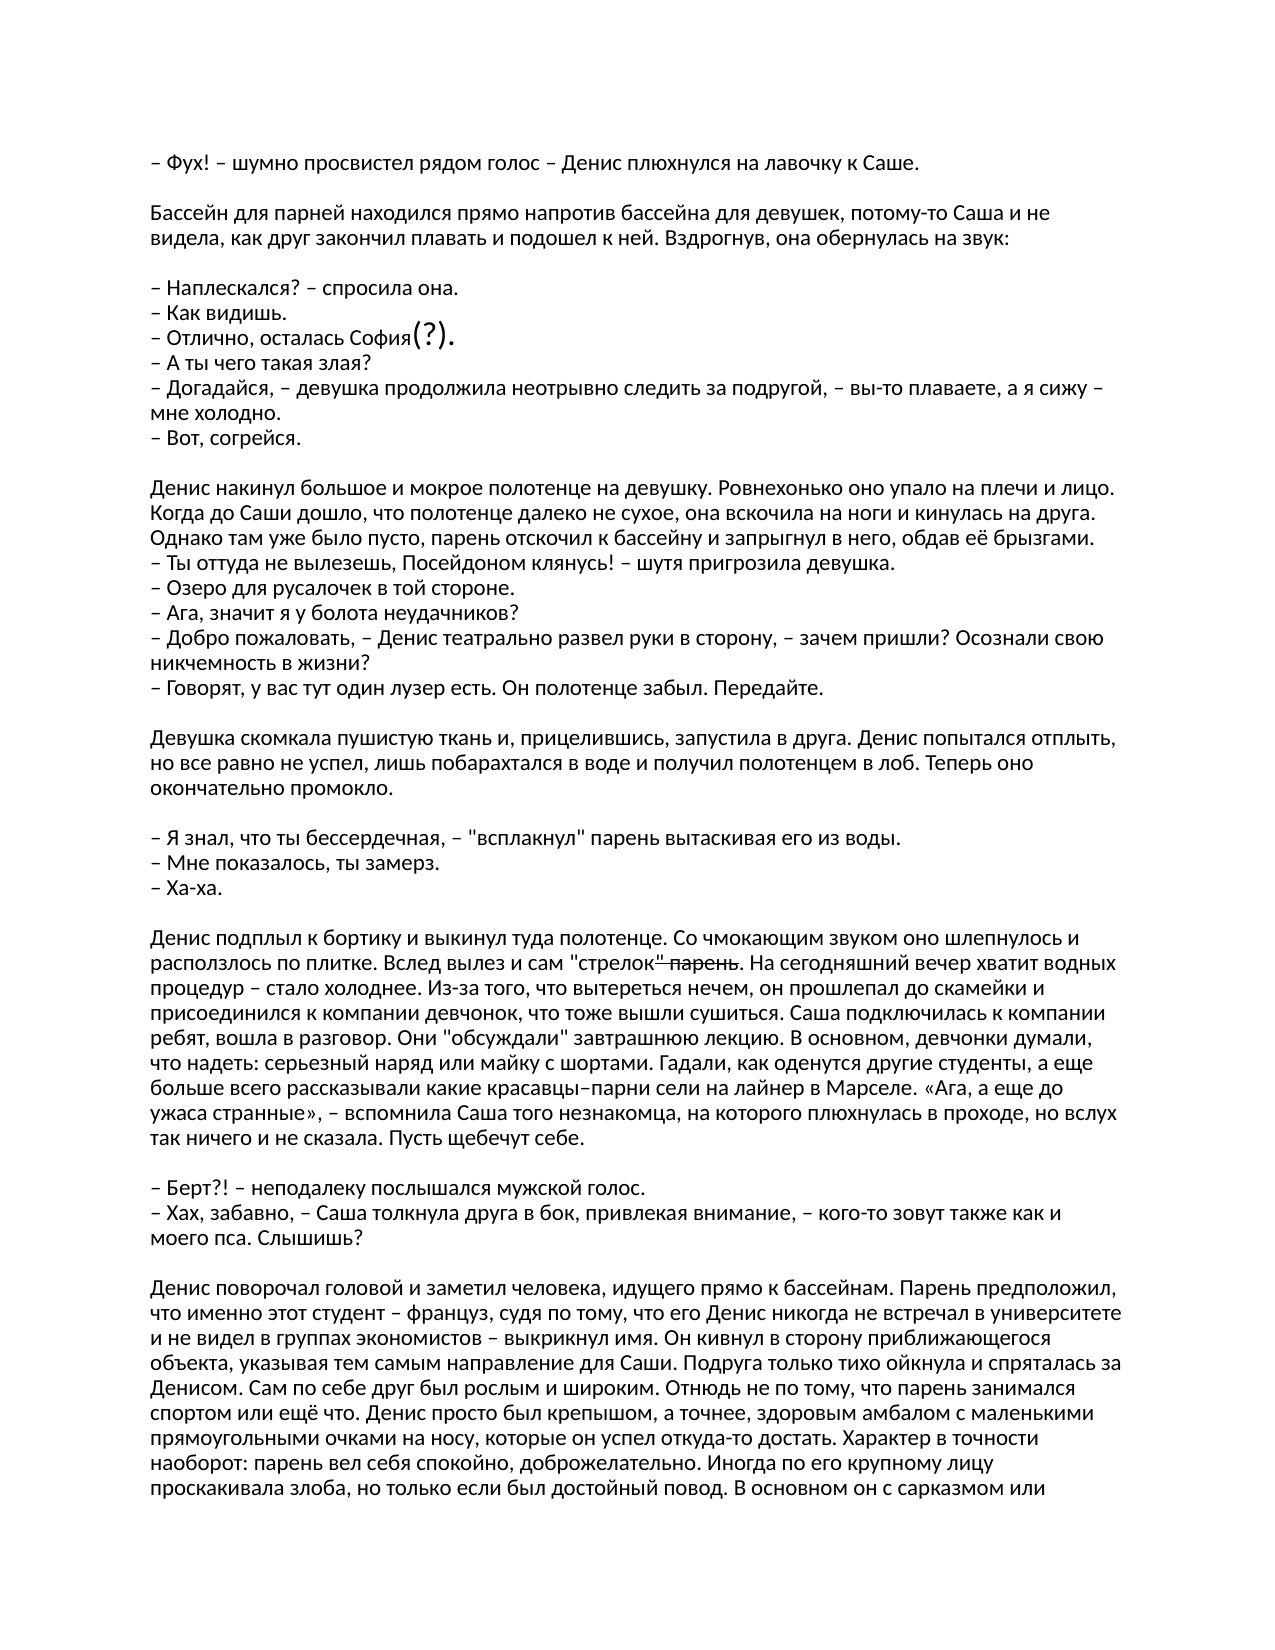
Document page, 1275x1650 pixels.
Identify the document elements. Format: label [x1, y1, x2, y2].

text [150, 150, 1125, 1500]
